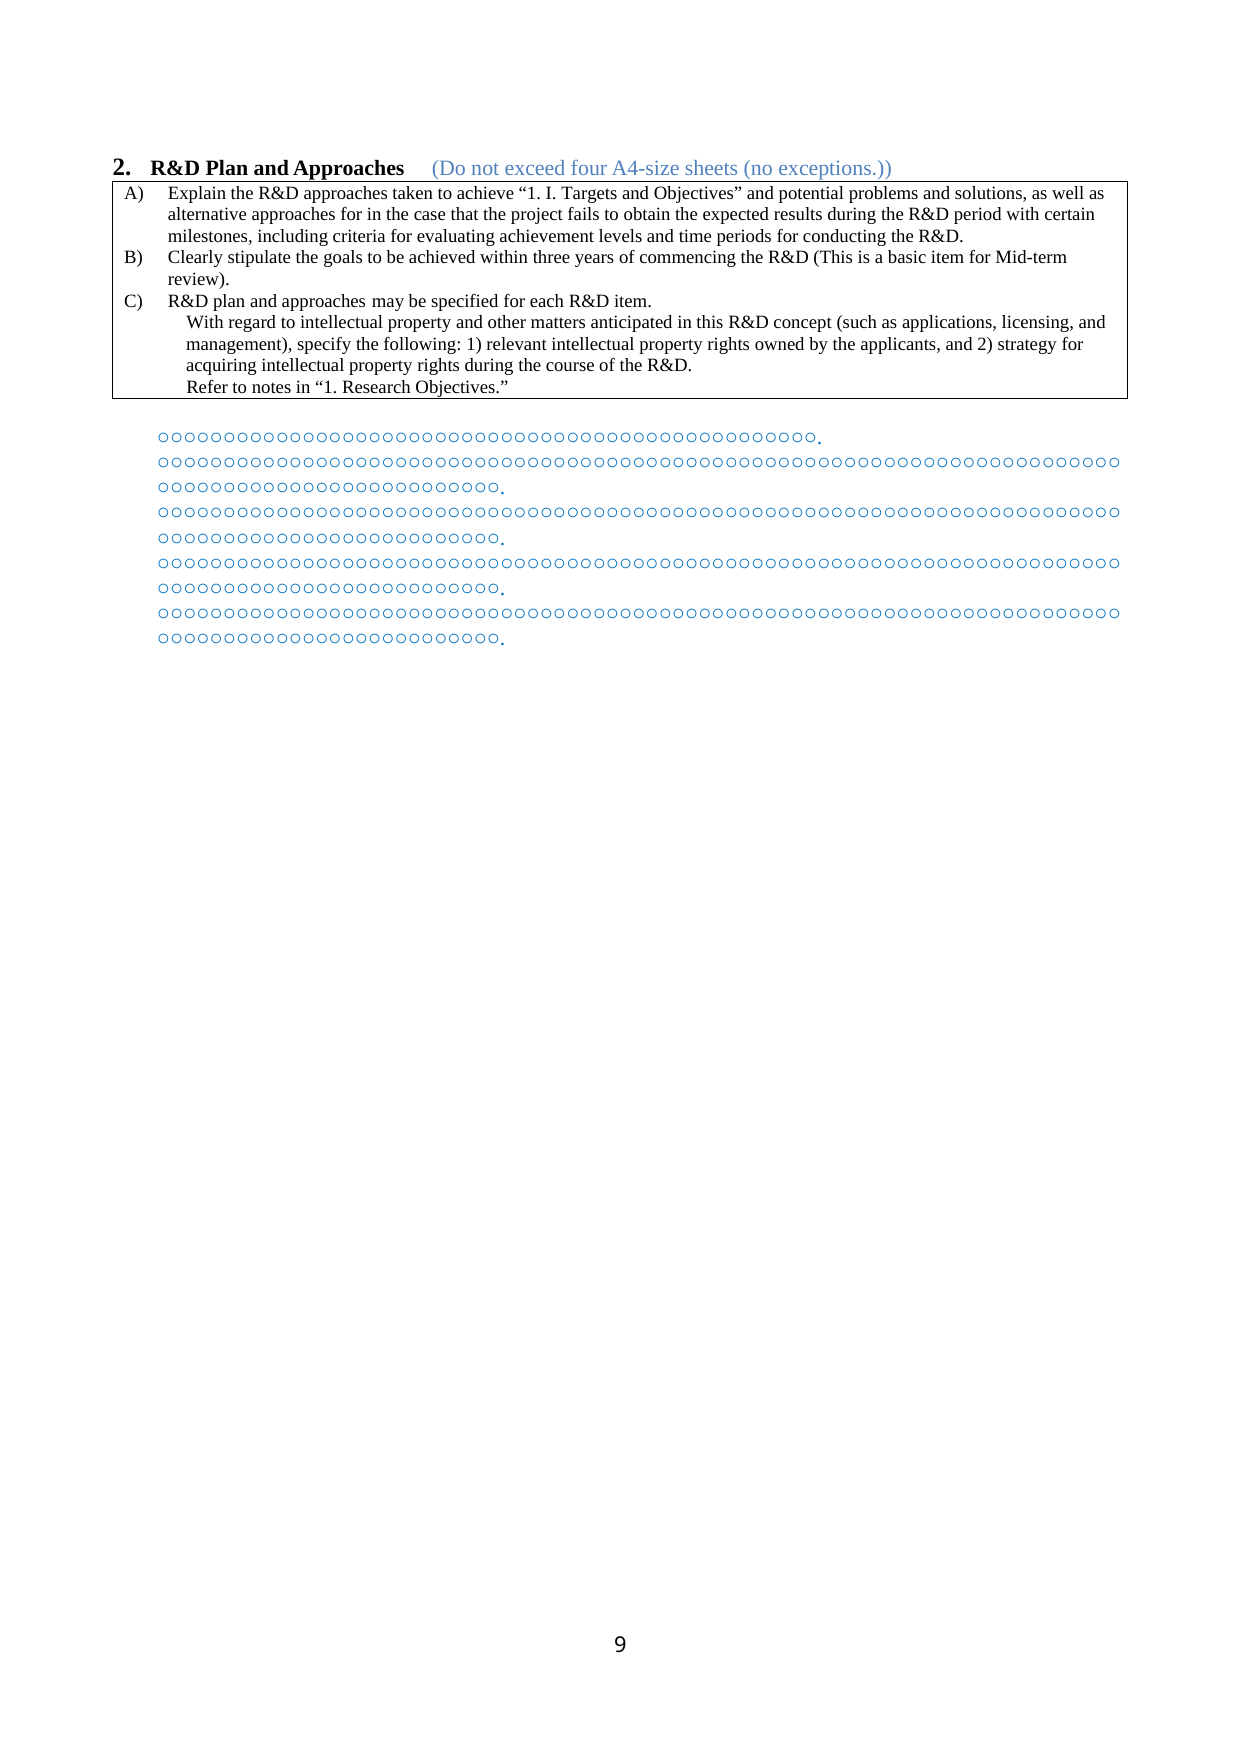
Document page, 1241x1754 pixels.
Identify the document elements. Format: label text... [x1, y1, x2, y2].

table_header Explain the R&D approaches taken to achieve “1. I. Targets and Objectives” and potential problems and solutions, as well as alternative approaches for in the case that the project fails to obtain the expected results during the R&D period with certain milestones, including criteria for evaluating achievement levels and time periods for conducting the R&D. Clearly stipulate the goals to be achieved within three years of commencing the R&D (This is a basic item for Mid-term review). R&D plan and approaches may be specified for each R&D item. With regard to intellectual property and other matters anticipated in this R&D concept (such as applications, licensing, and management), specify the following: 1) relevant intellectual property rights owned by the applicants, and 2) strategy for acquiring intellectual property rights during the course of the R&D. Refer to notes in “1. Research Objectives.” [113, 182, 1127, 397]
text ○○○○○○○○○○○○○○○○○○○○○○○○○○○○○○○○○○○○○○○○○○○○○○○○○○○○○○○○○○○○○○○○○○○○○○○○○○○○○○○○○○○○○○○○○○○○○○○○○○○. [157, 600, 1128, 651]
text ○○○○○○○○○○○○○○○○○○○○○○○○○○○○○○○○○○○○○○○○○○○○○○○○○○○○○○○○○○○○○○○○○○○○○○○○○○○○○○○○○○○○○○○○○○○○○○○○○○○. [157, 499, 1128, 550]
text ○○○○○○○○○○○○○○○○○○○○○○○○○○○○○○○○○○○○○○○○○○○○○○○○○○. [157, 424, 1128, 449]
text ○○○○○○○○○○○○○○○○○○○○○○○○○○○○○○○○○○○○○○○○○○○○○○○○○○○○○○○○○○○○○○○○○○○○○○○○○○○○○○○○○○○○○○○○○○○○○○○○○○○. [157, 550, 1128, 600]
list R&D Plan and Approaches (Do not exceed four A4-size sheets (no exceptions.)) [112, 152, 1128, 181]
text ○○○○○○○○○○○○○○○○○○○○○○○○○○○○○○○○○○○○○○○○○○○○○○○○○○○○○○○○○○○○○○○○○○○○○○○○○○○○○○○○○○○○○○○○○○○○○○○○○○○. [157, 449, 1128, 499]
